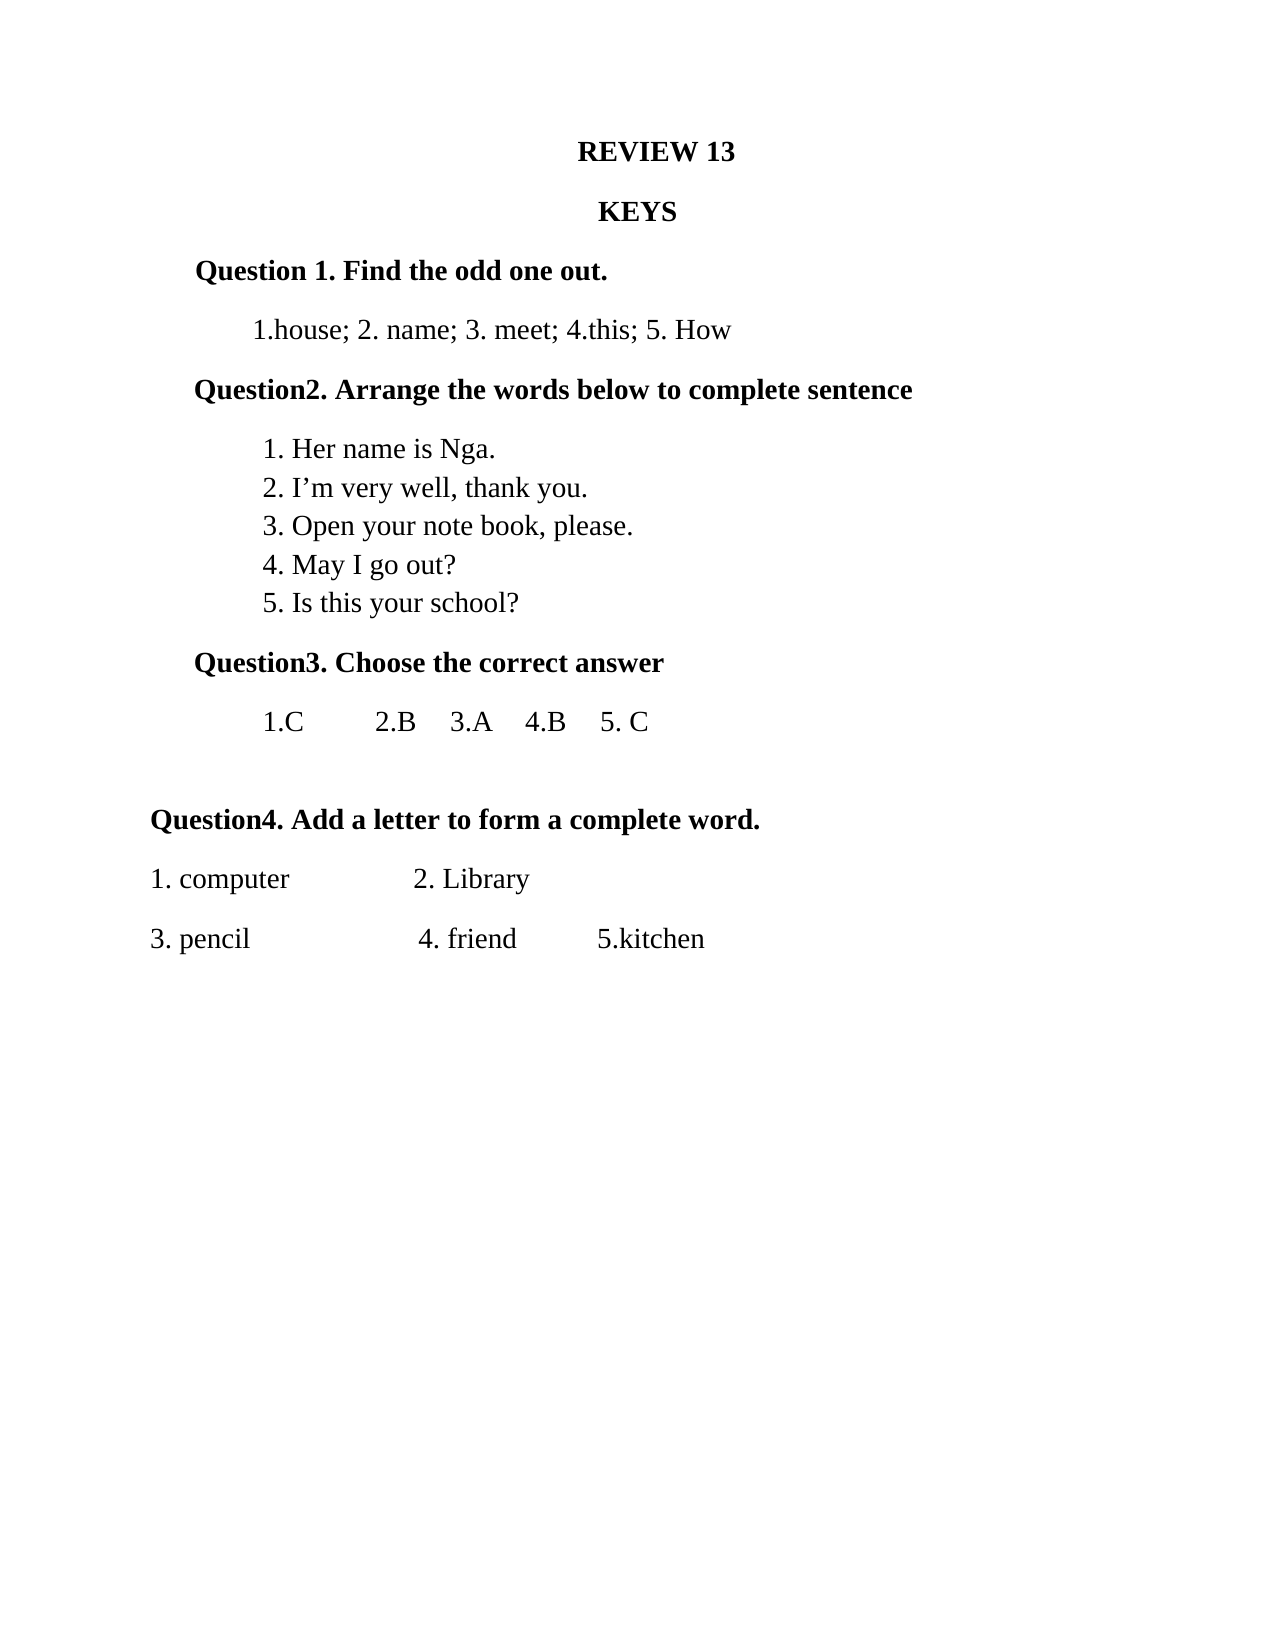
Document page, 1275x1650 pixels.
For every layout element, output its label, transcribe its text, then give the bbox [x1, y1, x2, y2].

text Question3. Choose the correct answer [150, 645, 1125, 678]
list 1.C 2.B 3.A 4.B 5. C [262, 704, 1125, 738]
list 5. Is this your school? [262, 585, 1125, 619]
list 3. Open your note book, please. [262, 508, 1125, 542]
text REVIEW 13 [187, 134, 1125, 168]
list 1. Her name is Nga. [262, 431, 1125, 465]
text KEYS [150, 194, 1125, 227]
list 2. I’m very well, thank you. [262, 470, 1125, 503]
list 4. May I go out? [262, 547, 1125, 580]
text Question2. Arrange the words below to complete sentence [150, 372, 1125, 405]
text 1. computer 2. Library [150, 861, 1125, 895]
text Question 1. Find the odd one out. [187, 253, 1125, 287]
text Question4. Add a letter to form a complete word. [150, 802, 1125, 836]
text 1.house; 2. name; 3. meet; 4.this; 5. How [150, 312, 1125, 346]
text 3. pencil 4. friend 5.kitchen [150, 921, 1125, 954]
